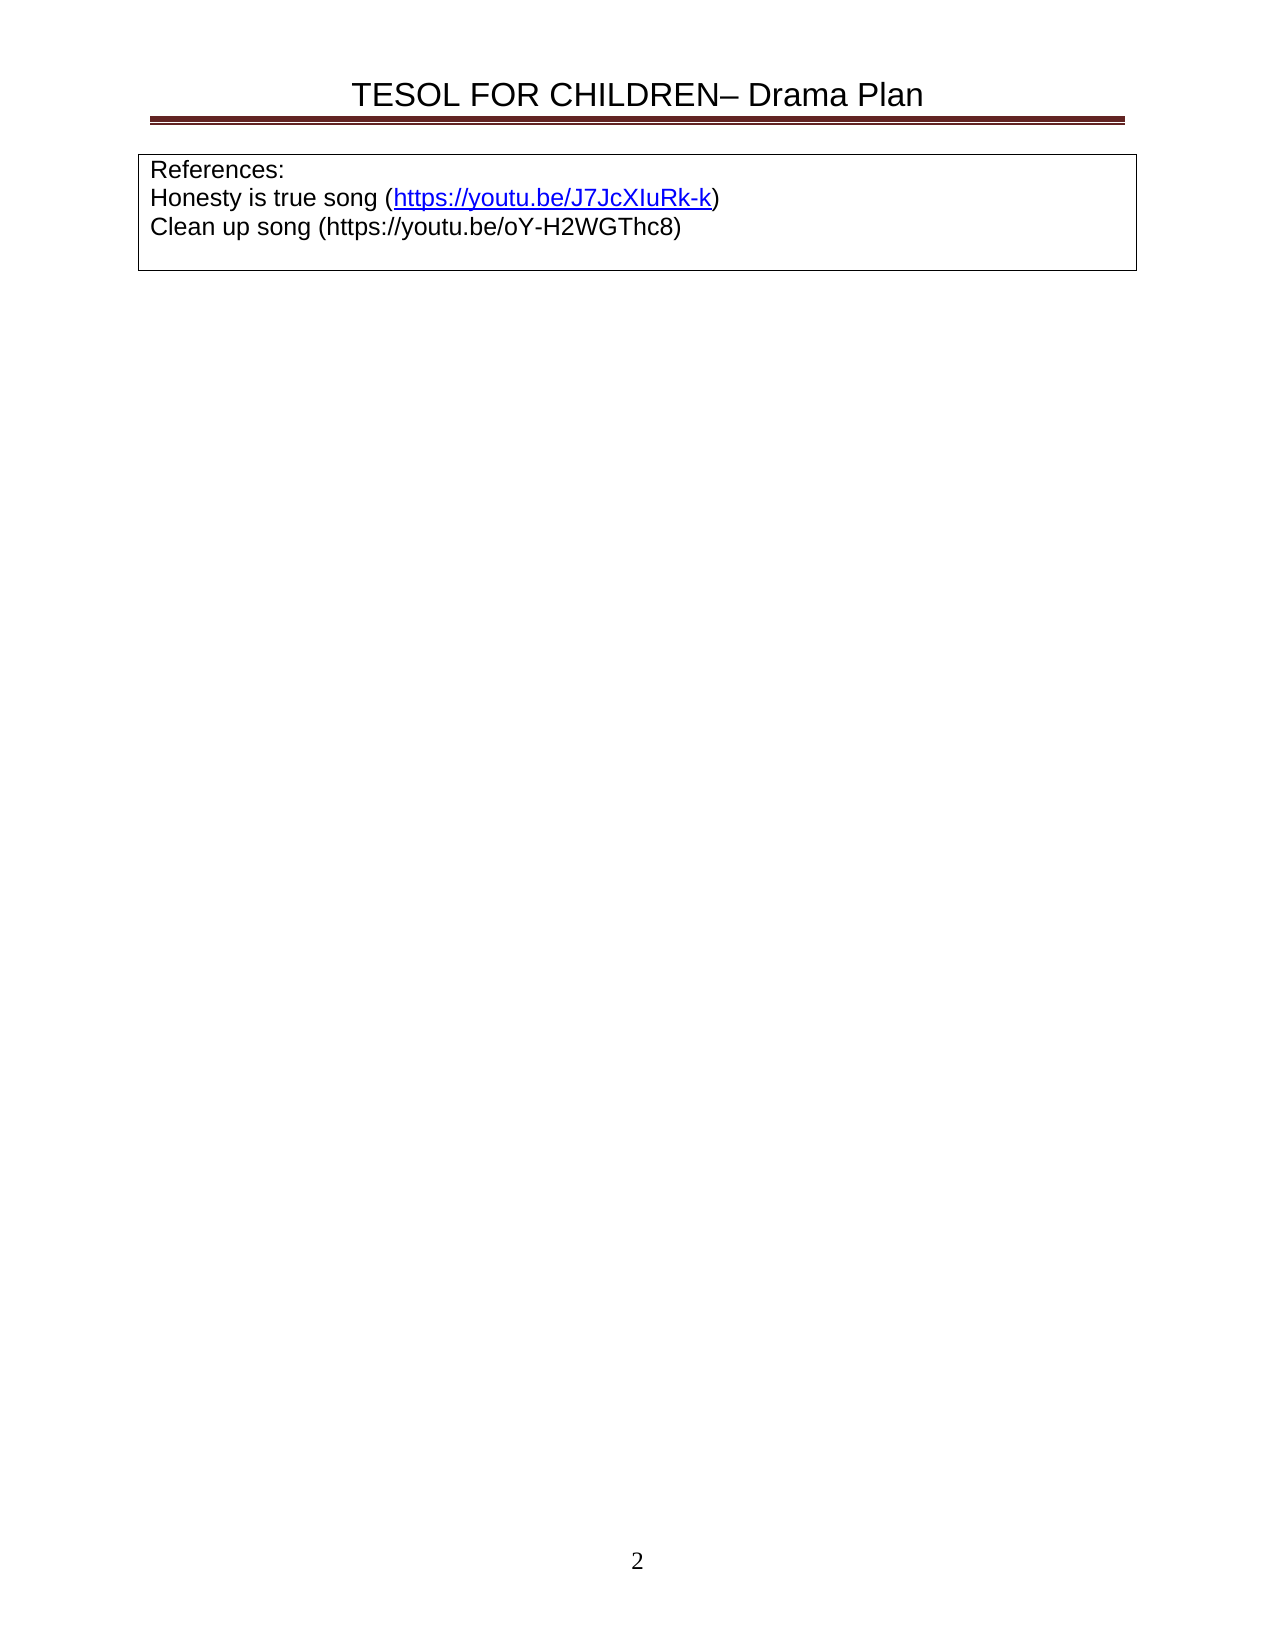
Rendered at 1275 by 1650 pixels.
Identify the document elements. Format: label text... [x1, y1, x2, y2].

table_header References: Honesty is true song (https://youtu.be/J7JcXIuRk-k) Clean up song (https://youtu.be/oY-H2WGThc8) [139, 155, 1136, 270]
